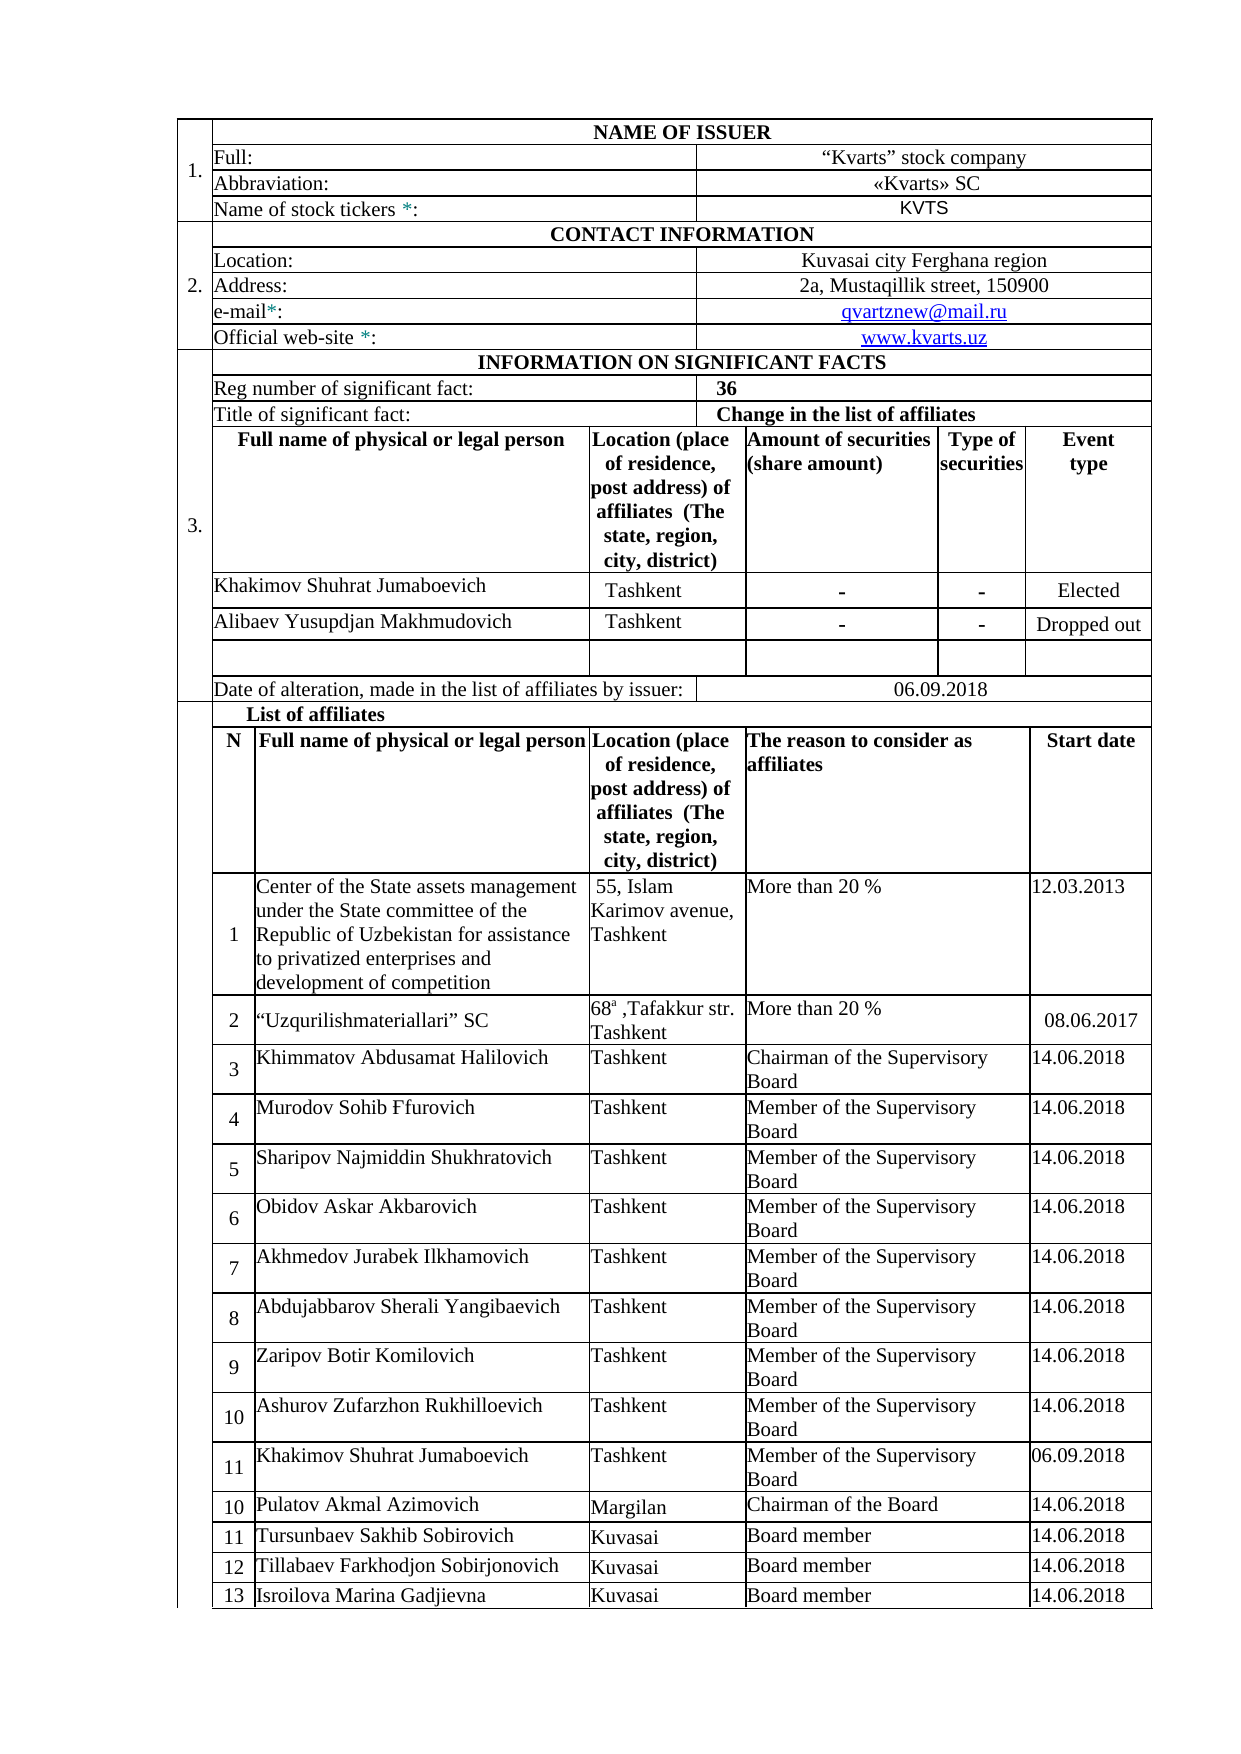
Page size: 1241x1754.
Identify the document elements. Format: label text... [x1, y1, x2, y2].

table_cell - [939, 609, 1025, 639]
table_cell Tashkent [590, 1194, 745, 1242]
table_cell Member of the Supervisory Board [747, 1095, 1029, 1143]
table_cell Khakimov Shuhrat Jumaboevich [256, 1443, 589, 1491]
table_cell Abbraviation: [213, 171, 696, 195]
table_cell [178, 1491, 212, 1521]
table_cell 10 [213, 1492, 254, 1521]
table_cell e-mail*: [213, 299, 696, 323]
table_cell Alibaev Yusupdjan Makhmudovich [213, 609, 589, 639]
table_header NAME OF ISSUER [213, 120, 1151, 144]
table_cell Kuvasai [590, 1583, 745, 1607]
table_cell 13 [213, 1583, 254, 1607]
table_cell Board member [747, 1553, 1029, 1582]
table_cell Name of stock tickers *: [213, 197, 696, 221]
table_cell 14.06.2018 [1031, 1045, 1151, 1093]
table_cell 3 [213, 1045, 254, 1093]
table_cell 06.09.2018 [1031, 1443, 1151, 1491]
table_cell Tashkent [590, 1343, 745, 1391]
table_cell [178, 1391, 212, 1441]
table_cell 5 [213, 1145, 254, 1193]
table_cell Member of the Supervisory Board [747, 1244, 1029, 1292]
table_cell Member of the Supervisory Board [747, 1443, 1029, 1491]
table_cell Murodov Sohib Ғfurovich [256, 1095, 589, 1143]
table_cell Sharipov Najmiddin Shukhratovich [256, 1145, 589, 1193]
table_cell [590, 641, 745, 675]
table_cell 11 [213, 1443, 254, 1491]
table_cell «Kvarts» SC [697, 171, 1151, 195]
table_cell Tashkent [590, 609, 745, 639]
table_cell Kuvasai [590, 1553, 745, 1582]
table_cell 7 [213, 1244, 254, 1292]
table_cell The reason to consider as affiliates [747, 728, 1029, 872]
table_cell Full: [213, 145, 696, 169]
table_cell 12 [213, 1553, 254, 1582]
table_cell 06.09.2018 [697, 677, 1151, 701]
table_cell Kuvasai city Ferghana region [697, 248, 1151, 272]
table_cell 14.06.2018 [1031, 1583, 1151, 1607]
table_cell 9 [213, 1343, 254, 1391]
table_cell Board member [747, 1523, 1029, 1551]
table_cell 68a ,Tafakkur str. Tashkent [590, 996, 745, 1044]
table_cell 10 [213, 1393, 254, 1441]
table_cell Chairman of the Supervisory Board [747, 1045, 1029, 1093]
table_cell Dropped out [1026, 609, 1151, 639]
table_cell 14.06.2018 [1031, 1343, 1151, 1391]
table_cell Location (place of residence, post address) of affiliates (The state, region, city, district) [590, 728, 745, 872]
table_cell Member of the Supervisory Board [747, 1145, 1029, 1193]
table_cell Margilan [590, 1492, 745, 1521]
table_cell 14.06.2018 [1031, 1095, 1151, 1143]
table_cell N [213, 728, 254, 872]
table_cell 14.06.2018 [1031, 1145, 1151, 1193]
table_cell 2a, Mustaqillik street, 150900 [697, 273, 1151, 297]
table_cell qvartznew@mail.ru [697, 299, 1151, 323]
table_cell Tashkent [590, 1443, 745, 1491]
table_cell 14.06.2018 [1031, 1294, 1151, 1342]
table_cell Obidov Askar Akbarovich [256, 1194, 589, 1242]
table_cell [178, 1551, 212, 1582]
table_cell Tashkent [590, 1393, 745, 1441]
table_cell “Uzqurilishmateriallari” SC [256, 996, 589, 1044]
table_cell Tashkent [590, 1095, 745, 1143]
table_cell Reg number of significant fact: [213, 376, 696, 400]
table_cell Zaripov Botir Komilovich [256, 1343, 589, 1391]
table_cell Start date [1031, 728, 1151, 872]
table_cell [178, 1441, 212, 1491]
table_cell Board member [747, 1583, 1029, 1607]
table_cell Pulatov Akmal Azimovich [256, 1492, 589, 1521]
table_cell [213, 641, 589, 675]
table_cell More than 20 % [747, 996, 1029, 1044]
table_cell 8 [213, 1294, 254, 1342]
table_cell “Kvarts” stock company [697, 145, 1151, 169]
table_cell More than 20 % [747, 874, 1029, 994]
table_cell Official web-site *: [213, 325, 696, 349]
table_cell Type of securities [939, 427, 1025, 572]
table_cell 36 [697, 376, 1151, 400]
table_cell Location (place of residence, post address) of affiliates (The state, region, city, district) [590, 427, 745, 572]
table_cell 2. [178, 222, 212, 349]
table_cell List of affiliates [213, 702, 1151, 726]
table_cell 2 [213, 996, 254, 1044]
table_cell Chairman of the Board [747, 1492, 1029, 1521]
table_cell [178, 702, 212, 1391]
table_cell Full name of physical or legal person [256, 728, 589, 872]
table_cell www.kvarts.uz [697, 325, 1151, 349]
table_cell 14.06.2018 [1031, 1523, 1151, 1551]
table_cell Kuvasai [590, 1523, 745, 1551]
table_cell Tashkent [590, 573, 745, 607]
table_cell 1 [213, 874, 254, 994]
table_cell Tashkent [590, 1244, 745, 1292]
table_cell - [939, 573, 1025, 607]
table_cell 14.06.2018 [1031, 1244, 1151, 1292]
table_cell 55, Islam Karimov avenue, Tashkent [590, 874, 745, 994]
table_cell Event type [1026, 427, 1151, 572]
table_cell Address: [213, 273, 696, 297]
table_cell [178, 1582, 212, 1607]
table_cell Center of the State assets management under the State committee of the Republic of Uzbekistan for assistance to privatized enterprises and development of competition [256, 874, 589, 994]
table_cell Date of alteration, made in the list of affiliates by issuer: [213, 677, 696, 701]
table_cell [747, 641, 937, 675]
table_cell 14.06.2018 [1031, 1553, 1151, 1582]
table_cell [1026, 641, 1151, 675]
table_cell CONTACT INFORMATION [213, 222, 1151, 246]
table_cell KVTS [697, 197, 1151, 221]
table_cell Abdujabbarov Sherali Yangibaevich [256, 1294, 589, 1342]
table_cell 6 [213, 1194, 254, 1242]
table_cell Elected [1026, 573, 1151, 607]
table_cell 14.06.2018 [1031, 1393, 1151, 1441]
table_cell Isroilova Marina Gadjievna [256, 1583, 589, 1607]
table_cell 08.06.2017 [1031, 996, 1151, 1044]
table_cell Member of the Supervisory Board [747, 1393, 1029, 1441]
table_cell [939, 641, 1025, 675]
table_cell 3. [178, 350, 212, 701]
table_cell [178, 1521, 212, 1551]
table_cell 12.03.2013 [1031, 874, 1151, 994]
table_cell Full name of physical or legal person [213, 427, 589, 572]
table_cell Akhmedov Jurabek Ilkhamovich [256, 1244, 589, 1292]
table_cell Member of the Supervisory Board [747, 1343, 1029, 1391]
table_cell Title of significant fact: [213, 402, 696, 426]
table_cell Location: [213, 248, 696, 272]
table_cell 4 [213, 1095, 254, 1143]
table_cell - [747, 609, 937, 639]
table_cell Amount of securities (share amount) [747, 427, 937, 572]
table_cell Tillabaev Farkhodjon Sobirjonovich [256, 1553, 589, 1582]
table_cell 14.06.2018 [1031, 1492, 1151, 1521]
table_cell Khimmatov Abdusamat Halilovich [256, 1045, 589, 1093]
table_cell Tashkent [590, 1145, 745, 1193]
table_cell Ashurov Zufarzhon Rukhilloevich [256, 1393, 589, 1441]
table_cell Tashkent [590, 1045, 745, 1093]
table_cell - [747, 573, 937, 607]
table_cell Member of the Supervisory Board [747, 1194, 1029, 1242]
table_header 1. [178, 120, 212, 221]
table_cell Tashkent [590, 1294, 745, 1342]
table_cell INFORMATION ON SIGNIFICANT FACTS [213, 350, 1151, 374]
table_cell Member of the Supervisory Board [747, 1294, 1029, 1342]
table_cell Tursunbaev Sakhib Sobirovich [256, 1523, 589, 1551]
table_cell 11 [213, 1523, 254, 1551]
table_cell Khakimov Shuhrat Jumaboevich [213, 573, 589, 607]
table_cell 14.06.2018 [1031, 1194, 1151, 1242]
table_cell Change in the list of affiliates [697, 402, 1151, 426]
